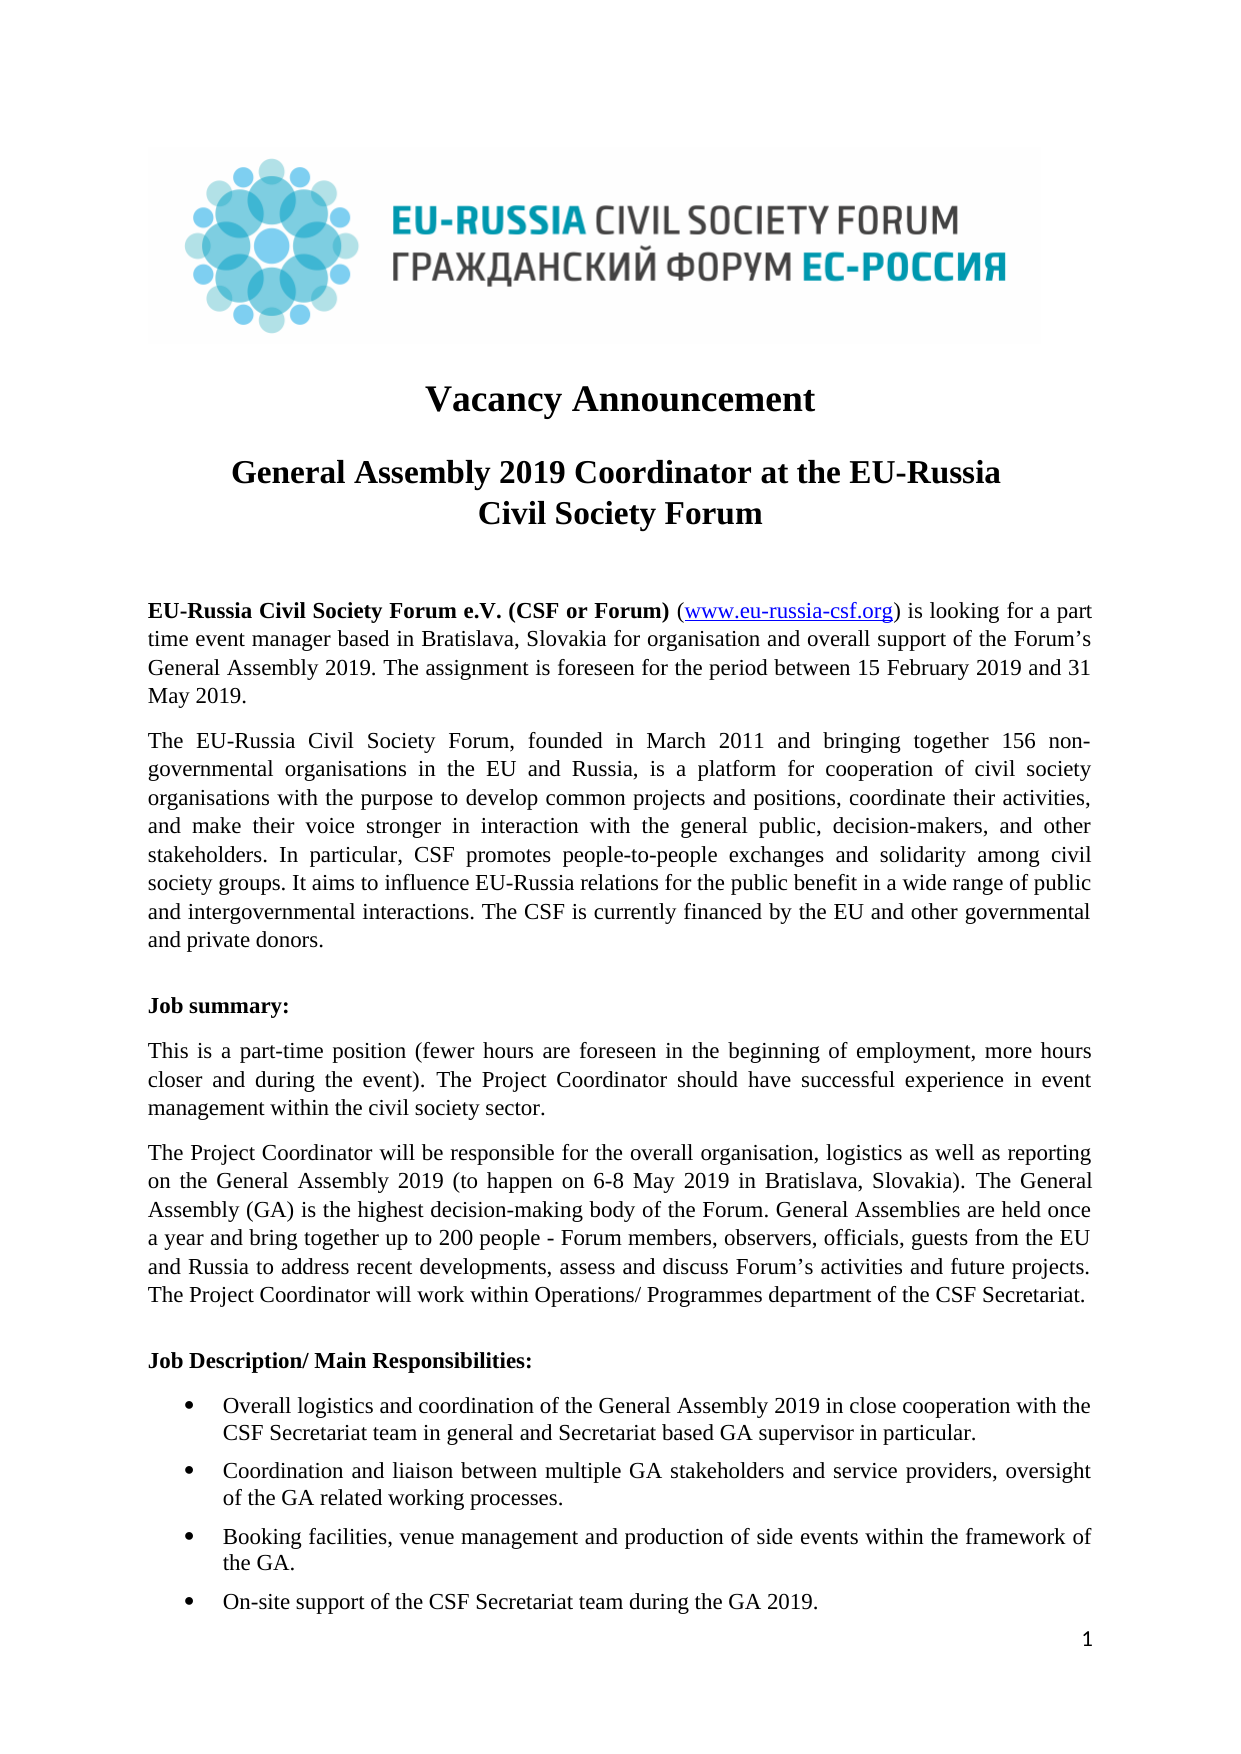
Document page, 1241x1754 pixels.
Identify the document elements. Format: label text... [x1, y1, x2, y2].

text Vacancy Announcement [148, 376, 1093, 419]
text General Assembly 2019 Coordinator at the EU-Russia Civil Society Forum [148, 452, 1093, 532]
list Overall logistics and coordination of the General Assembly 2019 in close cooperation with the CSF Secretariat team in general and Secretariat based GA supervisor in particular. [185, 1392, 1093, 1445]
list Coordination and liaison between multiple GA stakeholders and service providers, oversight of the GA related working processes. [185, 1458, 1093, 1510]
list Booking facilities, venue management and production of side events within the framework of the GA. [185, 1523, 1093, 1576]
text Job Description/ Main Responsibilities: [148, 1347, 1093, 1374]
text EU-Russia Civil Society Forum e.V. (CSF or Forum) (www.eu-russia-csf.org) is looking for a part time event manager based in Bratislava, Slovakia for organisation and overall support of the Forum’s General Assembly 2019. The assignment is foreseen for the period between 15 February 2019 and 31 May 2019. [148, 597, 1093, 708]
text Job summary: [148, 992, 1093, 1018]
text The EU-Russia Civil Society Forum, founded in March 2011 and bringing together 156 non-governmental organisations in the EU and Russia, is a platform for cooperation of civil society organisations with the purpose to develop common projects and positions, coordinate their activities, and make their voice stronger in interaction with the general public, decision-makers, and other stakeholders. In particular, CSF promotes people-to-people exchanges and solidarity among civil society groups. It aims to influence EU-Russia relations for the public benefit in a wide range of public and intergovernmental interactions. The CSF is currently financed by the EU and other governmental and private donors. [148, 727, 1093, 952]
text This is a part-time position (fewer hours are foreseen in the beginning of employment, more hours closer and during the event). The Project Coordinator should have successful experience in event management within the civil society sector. [148, 1037, 1093, 1120]
list On-site support of the CSF Secretariat team during the GA 2019. [185, 1588, 1093, 1614]
text The Project Coordinator will be responsible for the overall organisation, logistics as well as reporting on the General Assembly 2019 (to happen on 6-8 May 2019 in Bratislava, Slovakia). The General Assembly (GA) is the highest decision-making body of the Forum. General Assemblies are held once a year and bring together up to 200 people - Forum members, observers, officials, guests from the EU and Russia to address recent developments, assess and discuss Forum’s activities and future projects. The Project Coordinator will work within Operations/ Programmes department of the CSF Secretariat. [148, 1139, 1093, 1308]
picture [147, 147, 1041, 344]
